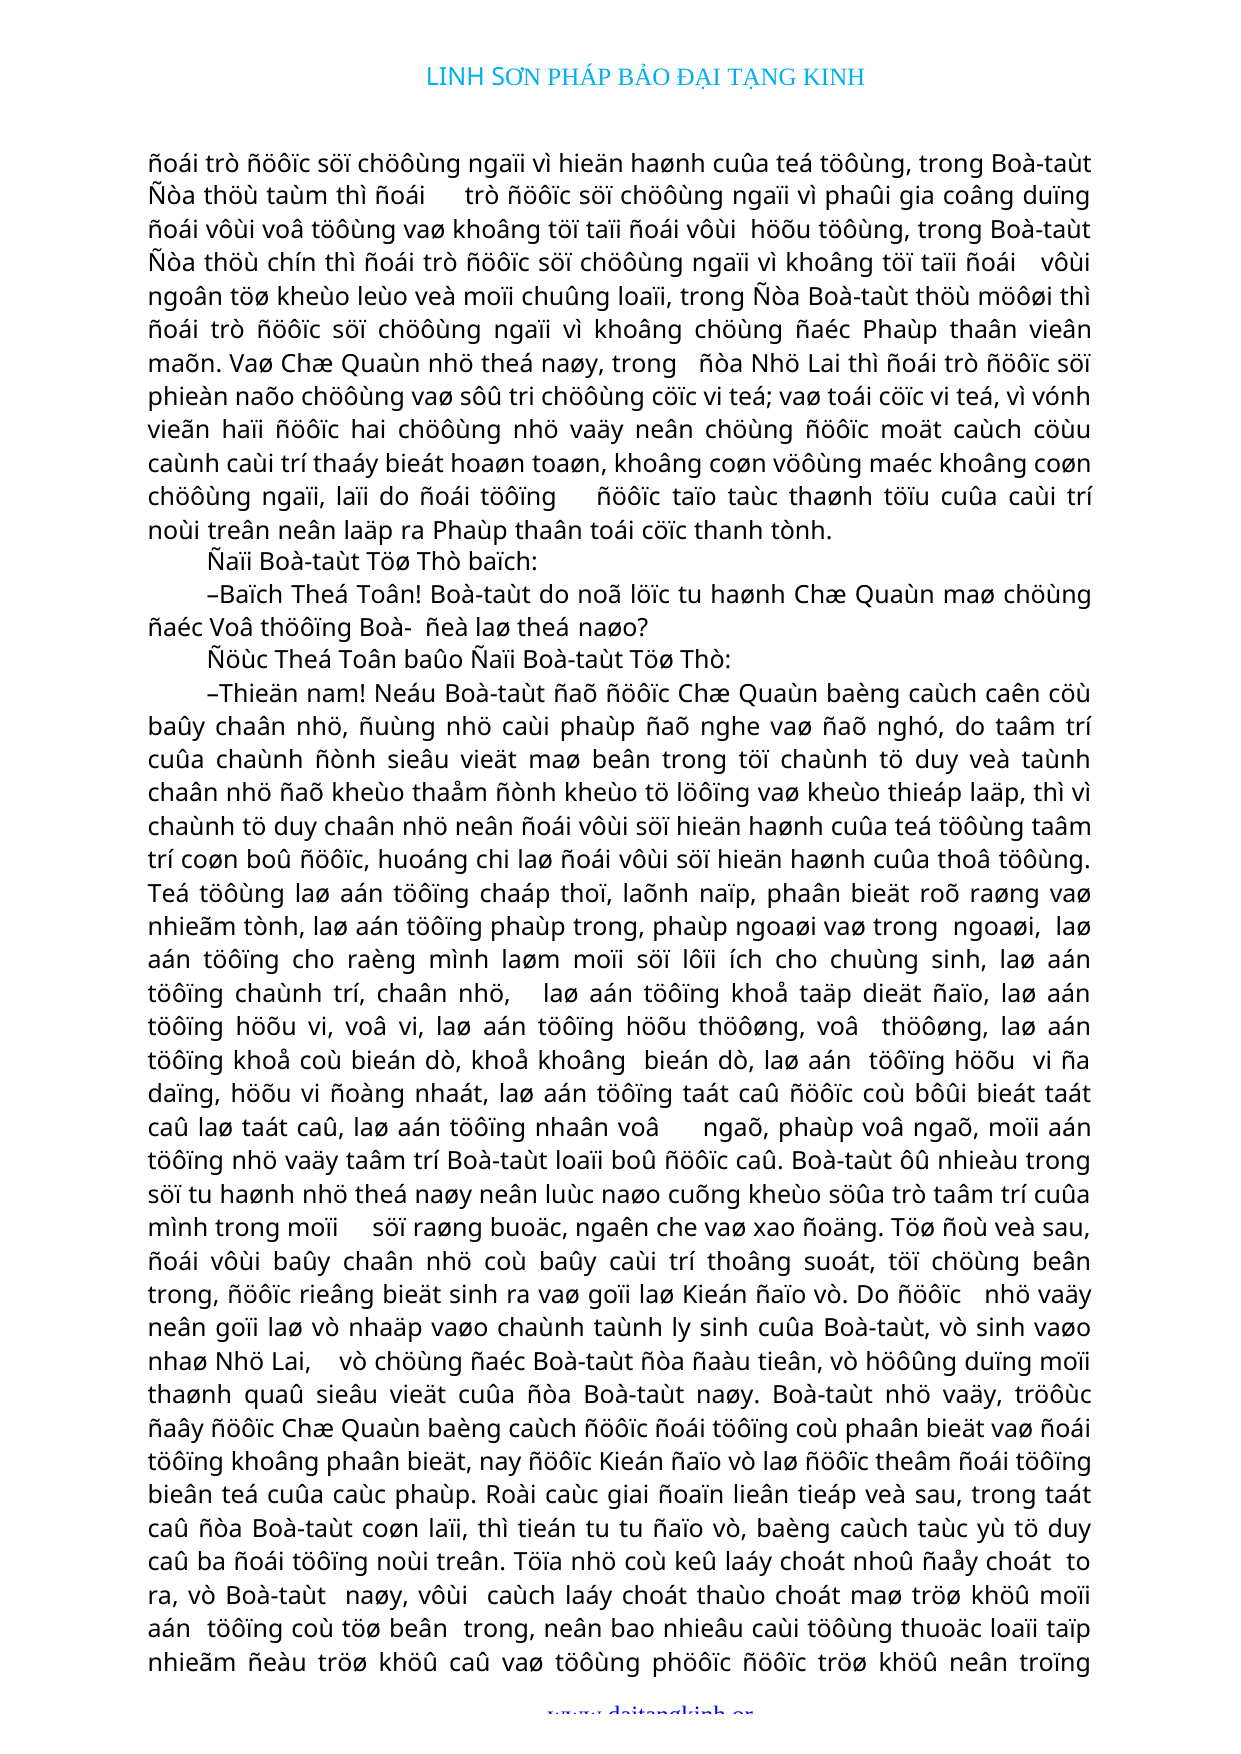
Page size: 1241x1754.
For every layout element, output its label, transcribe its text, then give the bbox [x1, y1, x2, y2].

text Ñöùc Theá Toân baûo Ñaïi Boà-taùt Töø Thò: [206, 644, 1105, 675]
text Ñaïi Boà-taùt Töø Thò baïch: [206, 546, 1105, 577]
text ñoái trò ñöôïc söï chöôùng ngaïi vì hieän haønh cuûa teá töôùng, trong Boà-taùt Ñòa thöù taùm thì ñoái trò ñöôïc söï chöôùng ngaïi vì phaûi gia coâng duïng ñoái vôùi voâ töôùng vaø khoâng töï taïi ñoái vôùi höõu töôùng, trong Boà-taùt Ñòa thöù chín thì ñoái trò ñöôïc söï chöôùng ngaïi vì khoâng töï taïi ñoái vôùi ngoân töø kheùo leùo veà moïi chuûng loaïi, trong Ñòa Boà-taùt thöù möôøi thì ñoái trò ñöôïc söï chöôùng ngaïi vì khoâng chöùng ñaéc Phaùp thaân vieân maõn. Vaø Chæ Quaùn nhö theá naøy, trong ñòa Nhö Lai thì ñoái trò ñöôïc söï phieàn naõo chöôùng vaø sôû tri chöôùng cöïc vi teá; vaø toái cöïc vi teá, vì vónh vieãn haïi ñöôïc hai chöôùng nhö vaäy neân chöùng ñöôïc moät caùch cöùu caùnh caùi trí thaáy bieát hoaøn toaøn, khoâng coøn vöôùng maéc khoâng coøn chöôùng ngaïi, laïi do ñoái töôïng ñöôïc taïo taùc thaønh töïu cuûa caùi trí noùi treân neân laäp ra Phaùp thaân toái cöïc thanh tònh. [147, 145, 1093, 546]
text –Baïch Theá Toân! Boà-taùt do noã löïc tu haønh Chæ Quaùn maø chöùng ñaéc Voâ thöôïng Boà- ñeà laø theá naøo? [147, 577, 1093, 644]
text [147, 675, 1093, 1678]
